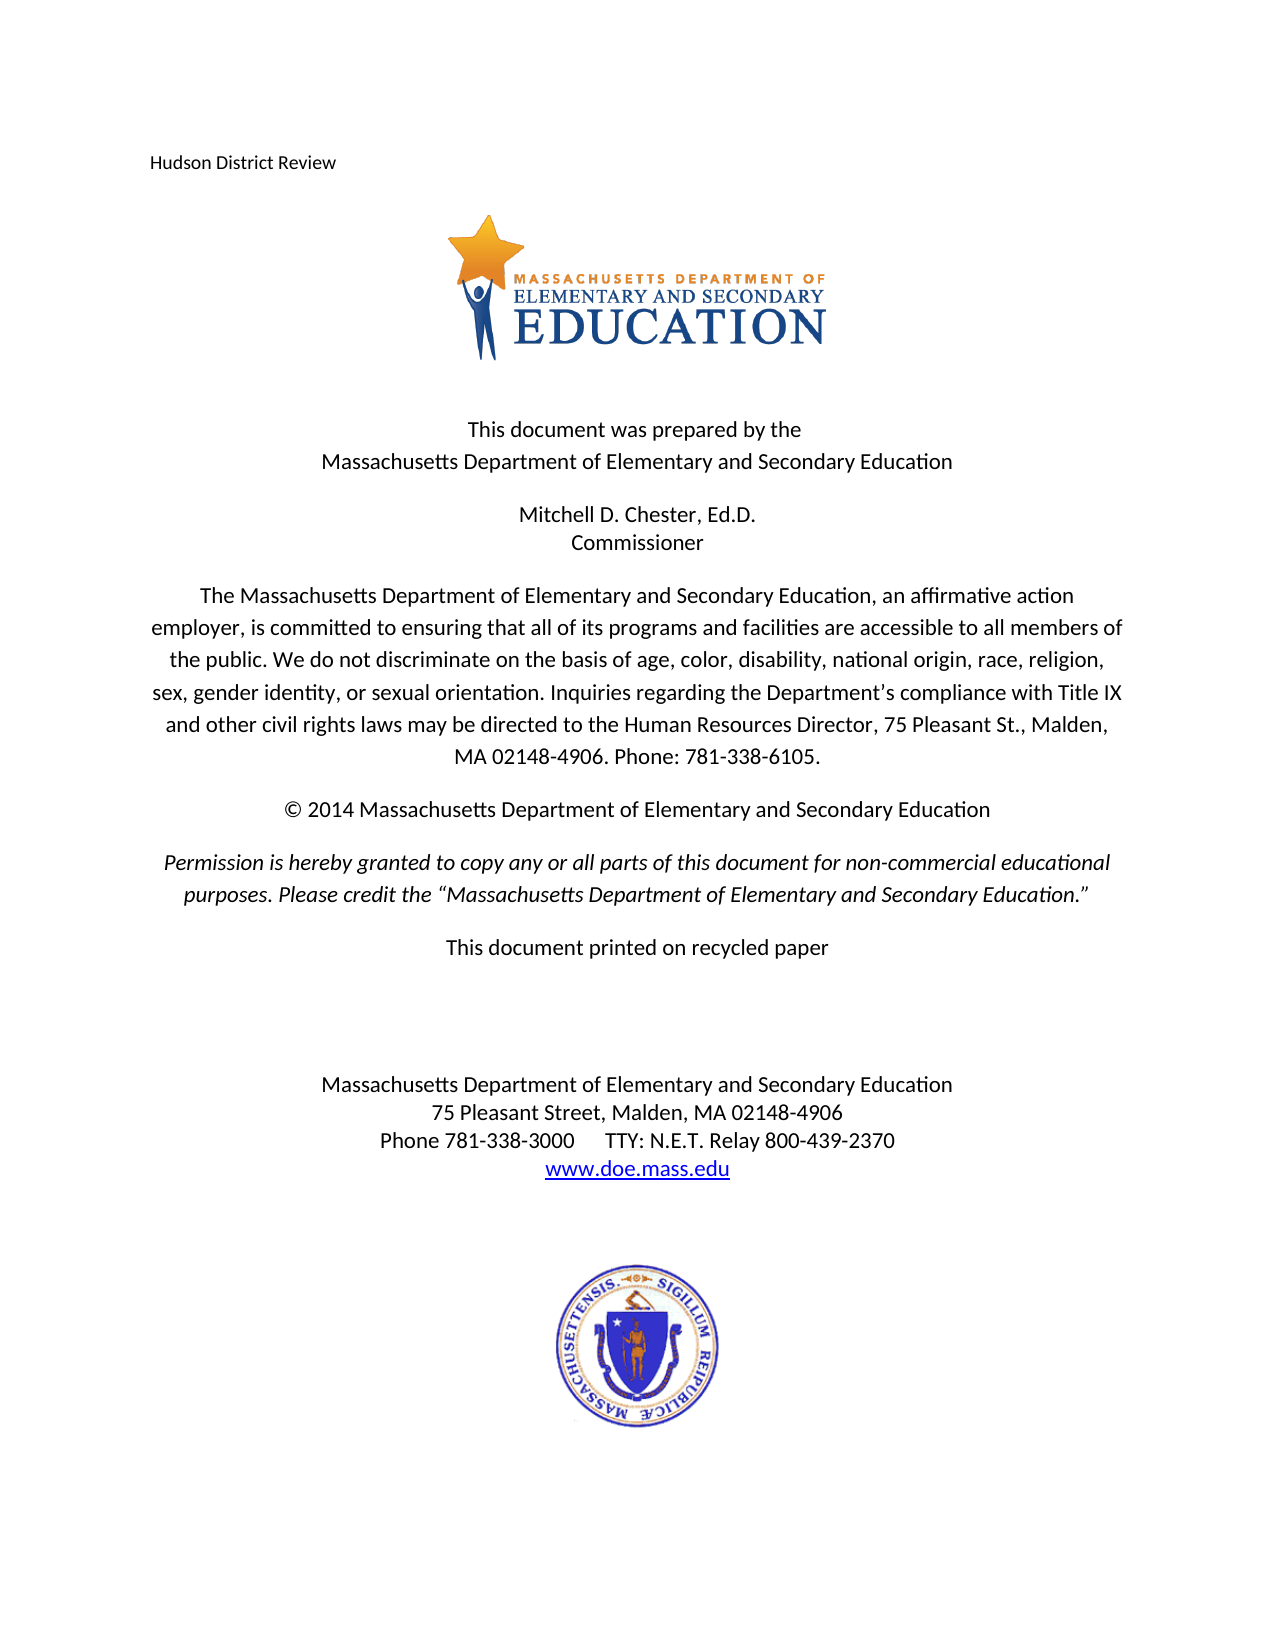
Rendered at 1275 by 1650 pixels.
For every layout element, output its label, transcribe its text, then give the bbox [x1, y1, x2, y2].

text Permission is hereby granted to copy any or all parts of this document for non-commercial educational purposes. Please credit the “Massachusetts Department of Elementary and Secondary Education.” [150, 848, 1125, 908]
text Phone 781-338-3000 TTY: N.E.T. Relay 800-439-2370 [150, 1126, 1125, 1154]
text This document was prepared by the Massachusetts Department of Elementary and Secondary Education [150, 415, 1125, 475]
text The Massachusetts Department of Elementary and Secondary Education, an affirmative action employer, is committed to ensuring that all of its programs and facilities are accessible to all members of the public. We do not discriminate on the basis of age, color, disability, national origin, race, religion, sex, gender identity, or sexual orientation. Inquiries regarding the Department’s compliance with Title IX and other civil rights laws may be directed to the Human Resources Director, 75 Pleasant St., Malden, MA 02148-4906. Phone: 781-338-6105. [150, 581, 1125, 770]
text © 2014 Massachusetts Department of Elementary and Secondary Education [150, 795, 1125, 823]
text 75 Pleasant Street, Malden, MA 02148-4906 [150, 1098, 1125, 1126]
picture [553, 1263, 722, 1431]
text Mitchell D. Chester, Ed.D. [150, 500, 1125, 528]
text www.doe.mass.edu [150, 1154, 1125, 1182]
text This document printed on recycled paper [150, 933, 1125, 961]
text Commissioner [150, 528, 1125, 556]
text Massachusetts Department of Elementary and Secondary Education [150, 1070, 1125, 1098]
picture [444, 203, 831, 390]
